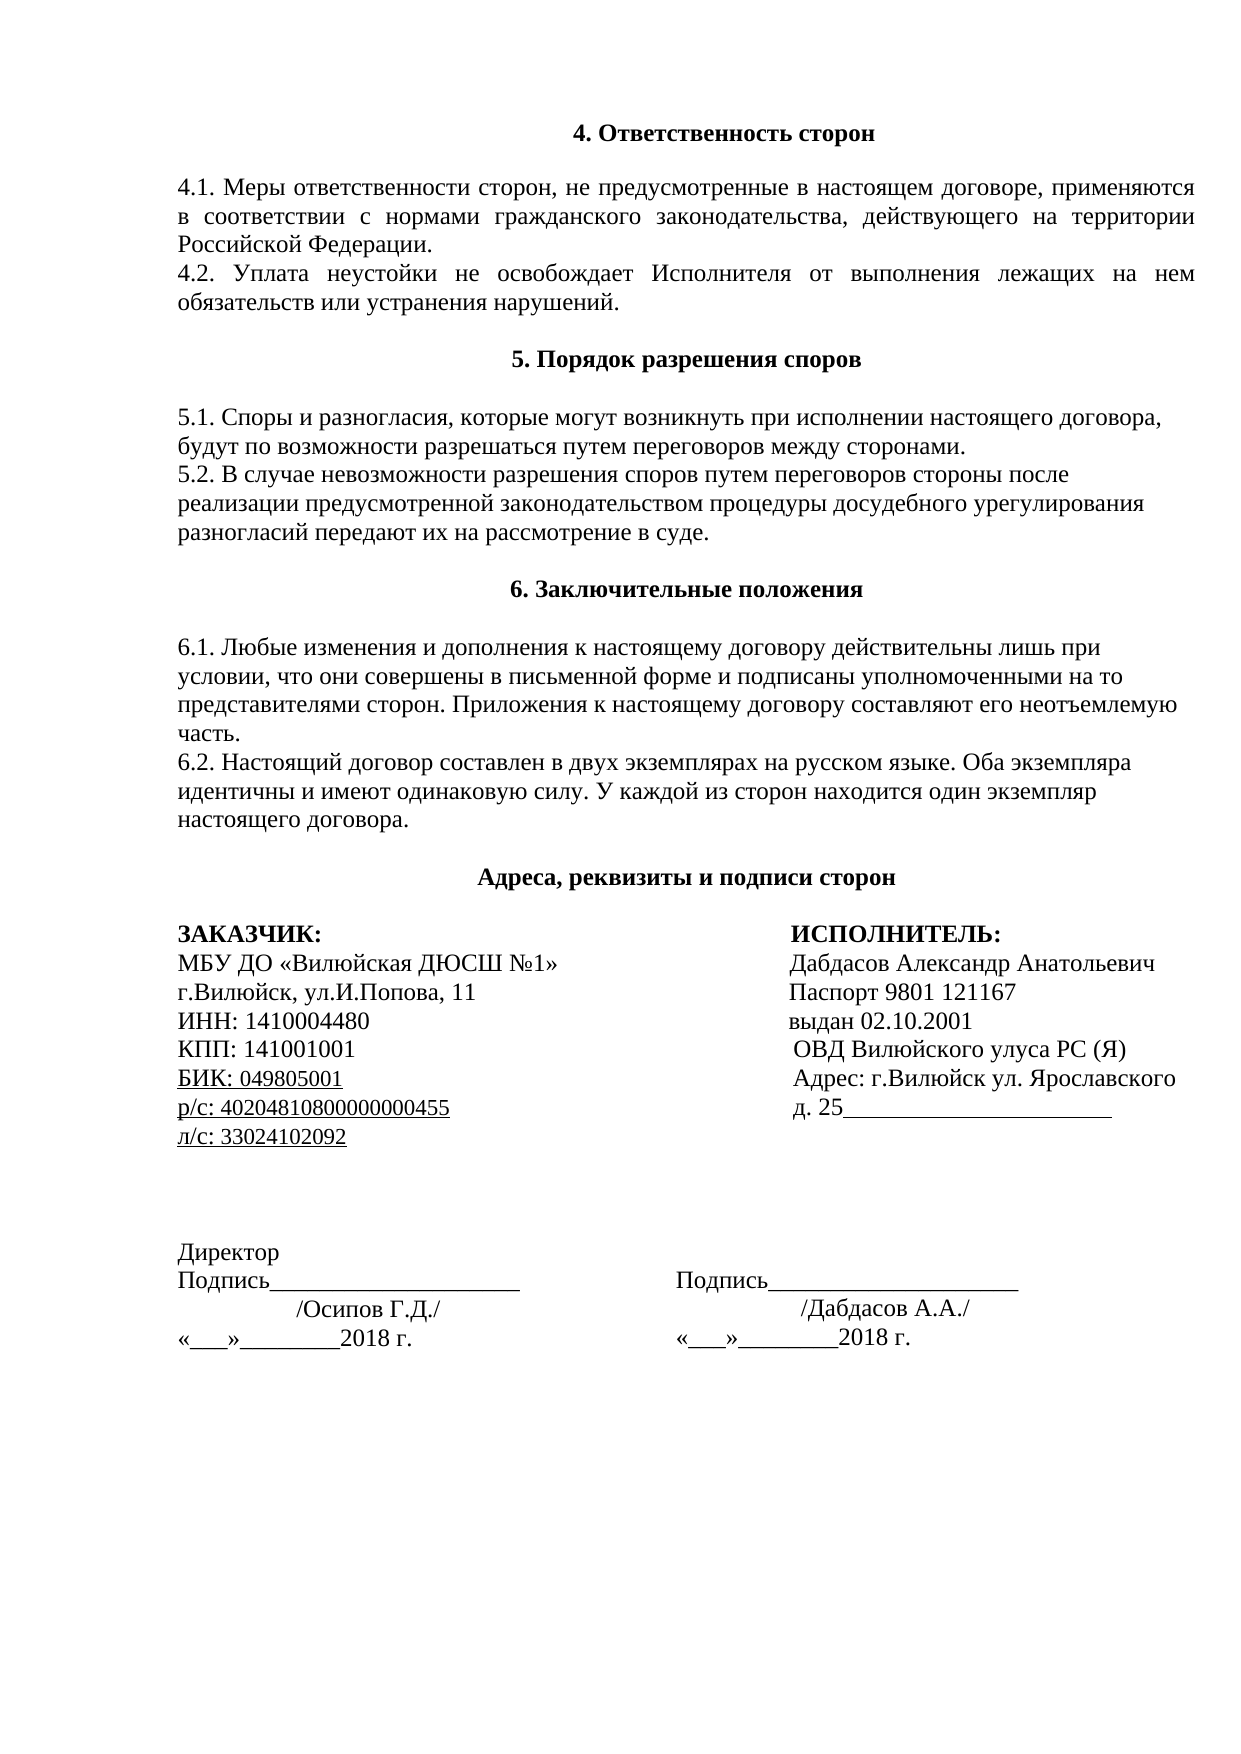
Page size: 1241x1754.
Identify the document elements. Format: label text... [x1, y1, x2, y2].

text 6.2. Настоящий договор составлен в двух экземплярах на русском языке. Оба экземпляра идентичны и имеют одинаковую силу. У каждой из сторон находится один экземпляр настоящего договора. [177, 747, 1196, 833]
text 6. Заключительные положения [177, 574, 1196, 603]
text КПП: 141001001 ОВД Вилюйского улуса РС (Я) [177, 1034, 1196, 1063]
text ИНН: 1410004480 выдан 02.10.2001 [177, 1006, 1196, 1034]
table_header Подпись____________________ /Дабдасов А.А./ «___»________2018 г. [665, 1237, 1162, 1352]
text л/с: 33024102092 [177, 1121, 1196, 1149]
text 5.2. В случае невозможности разрешения споров путем переговоров стороны после реализации предусмотренной законодательством процедуры досудебного урегулирования разногласий передают их на рассмотрение в суде. [177, 459, 1196, 546]
text 5.1. Споры и разногласия, которые могут возникнуть при исполнении настоящего договора, будут по возможности разрешаться путем переговоров между сторонами. [177, 402, 1196, 459]
text БИК: 049805001 Адрес: г.Вилюйск ул. Ярославского [177, 1063, 1196, 1092]
text 4.1. Меры ответственности сторон, не предусмотренные в настоящем договоре, применяются в соответствии с нормами гражданского законодательства, действующего на территории Российской Федерации. [177, 172, 1196, 258]
text г.Вилюйск, ул.И.Попова, 11 Паспорт 9801 121167 [177, 977, 1196, 1006]
text МБУ ДО «Вилюйская ДЮСШ №1» Дабдасов Александр Анатольевич [177, 948, 1196, 977]
text 4.2. Уплата неустойки не освобождает Исполнителя от выполнения лежащих на нем обязательств или устранения нарушений. [177, 258, 1196, 316]
list 4. Ответственность сторон [252, 118, 1196, 147]
text р/с: 40204810800000000455 д. 25 [177, 1092, 1196, 1121]
table_header Директор Подпись____________________ /Осипов Г.Д./ «___»________2018 г. [167, 1237, 664, 1352]
text 5. Порядок разрешения споров [177, 344, 1196, 373]
text ЗАКАЗЧИК: ИСПОЛНИТЕЛЬ: [177, 919, 1196, 948]
text Адреса, реквизиты и подписи сторон [177, 862, 1196, 891]
text 6.1. Любые изменения и дополнения к настоящему договору действительны лишь при условии, что они совершены в письменной форме и подписаны уполномоченными на то представителями сторон. Приложения к настоящему договору составляют его неотъемлемую часть. [177, 632, 1196, 747]
